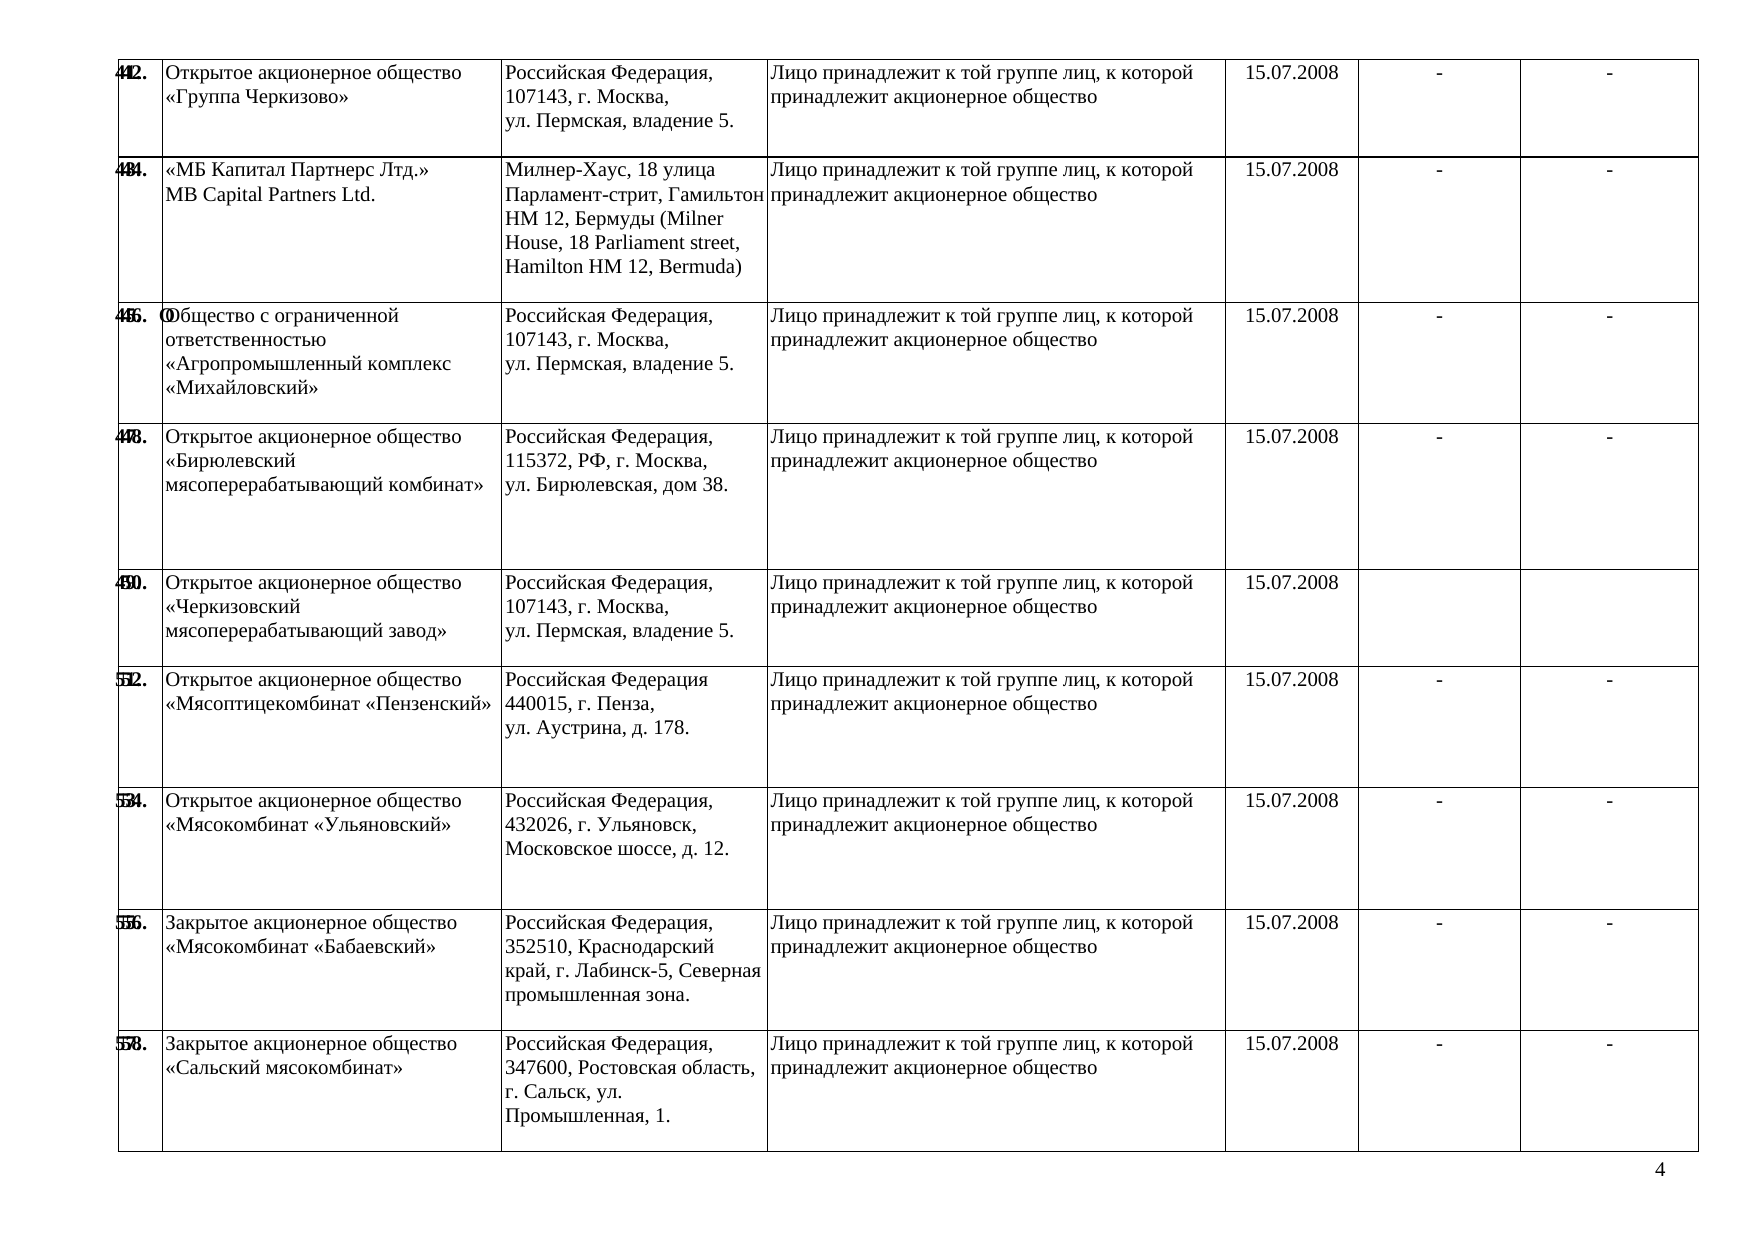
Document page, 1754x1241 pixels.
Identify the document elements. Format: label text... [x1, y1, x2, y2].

table_cell Открытое акционерное общество «Мясокомбинат «Ульяновский» [163, 788, 501, 908]
table_cell Лицо принадлежит к той группе лиц, к которой принадлежит акционерное общество [768, 158, 1225, 302]
table_cell Открытое акционерное общество «Бирюлевский мясоперерабатывающий комбинат» [163, 424, 501, 568]
table_cell [119, 158, 162, 302]
table_cell Открытое акционерное общество «Группа Черкизово» [163, 60, 501, 156]
table_cell [1521, 570, 1698, 666]
table_cell - [1359, 788, 1520, 908]
table_cell [119, 667, 162, 787]
table_cell Лицо принадлежит к той группе лиц, к которой принадлежит акционерное общество [768, 570, 1225, 666]
table_cell 15.07.2008 [1226, 303, 1358, 423]
table_cell [119, 910, 162, 1030]
table_cell Лицо принадлежит к той группе лиц, к которой принадлежит акционерное общество [768, 60, 1225, 156]
table_cell Российская Федерация, 352510, Краснодарский край, г. Лабинск-5, Северная промышленная зона. [502, 910, 767, 1030]
table_cell - [1521, 158, 1698, 302]
table_cell - [1359, 60, 1520, 156]
table_cell Российская Федерация, 115372, РФ, г. Москва, ул. Бирюлевская, дом 38. [502, 424, 767, 568]
table_cell - [1359, 158, 1520, 302]
table_cell 15.07.2008 [1226, 667, 1358, 787]
table_cell - [1521, 667, 1698, 787]
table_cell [502, 1031, 767, 1151]
table_cell - [1521, 303, 1698, 423]
table_cell Лицо принадлежит к той группе лиц, к которой принадлежит акционерное общество [768, 910, 1225, 1030]
table_cell Российская Федерация, . Москва, ул. Пермская, владение 5. [502, 570, 767, 666]
table_cell [119, 570, 162, 666]
table_cell 15.07.2008 [1226, 570, 1358, 666]
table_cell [768, 1031, 1225, 1151]
table_cell [119, 424, 162, 568]
table_cell 15.07.2008 [1226, 788, 1358, 908]
table_cell О [119, 303, 162, 423]
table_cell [502, 60, 767, 156]
table_cell Милнер-Хаус, 18 улица Парламент-стрит, Гамильтон НМ 12, Бермуды (Milner House, 18 Parliament street, Hamilton HM 12, Bermuda) [502, 158, 767, 302]
table_cell [119, 1031, 162, 1151]
table_cell Закрытое акционерное общество «Сальский мясокомбинат» [163, 1031, 501, 1151]
table_cell Лицо принадлежит к той группе лиц, к которой принадлежит акционерное общество [768, 788, 1225, 908]
table_cell Открытое акционерное общество «Черкизовский мясоперерабатывающий завод» [163, 570, 501, 666]
table_cell Российская Федерация . Пенза, ул. Аустрина, д. 178. [502, 667, 767, 787]
table_cell - [1521, 910, 1698, 1030]
table_cell Общество с ограниченной ответственностью «Агропромышленный комплекс «Михайловский» [163, 303, 501, 423]
table_cell - [1521, 60, 1698, 156]
table_cell Лицо принадлежит к той группе лиц, к которой принадлежит акционерное общество [768, 303, 1225, 423]
table_cell - [1521, 1031, 1698, 1151]
table_cell - [1359, 667, 1520, 787]
table_cell Открытое акционерное общество «Мясоптицекомбинат «Пензенский» [163, 667, 501, 787]
table_cell «МБ Капитал Партнерс Лтд.» MB Capital Partners Ltd. [163, 158, 501, 302]
table_cell Закрытое акционерное общество «Мясокомбинат «Бабаевский» [163, 910, 501, 1030]
table_cell 15.07.2008 [1226, 1031, 1358, 1151]
table_cell Лицо принадлежит к той группе лиц, к которой принадлежит акционерное общество [768, 667, 1225, 787]
table_cell Российская Федерация, . Москва, ул. Пермская, владение 5. [502, 303, 767, 423]
table_cell [1359, 570, 1520, 666]
table_cell - [1359, 303, 1520, 423]
table_cell Лицо принадлежит к той группе лиц, к которой принадлежит акционерное общество [768, 424, 1225, 568]
table_cell - [1359, 424, 1520, 568]
table_cell [119, 788, 162, 908]
table_cell - [1521, 788, 1698, 908]
table_cell 15.07.2008 [1226, 60, 1358, 156]
table_cell - [1359, 1031, 1520, 1151]
table_cell - [1359, 910, 1520, 1030]
table_cell [119, 60, 162, 156]
table_cell - [1521, 424, 1698, 568]
table_cell Российская Федерация, . Ульяновск, Московское шоссе, д. 12. [502, 788, 767, 908]
table_cell 15.07.2008 [1226, 424, 1358, 568]
table_cell 15.07.2008 [1226, 910, 1358, 1030]
table_cell 15.07.2008 [1226, 158, 1358, 302]
